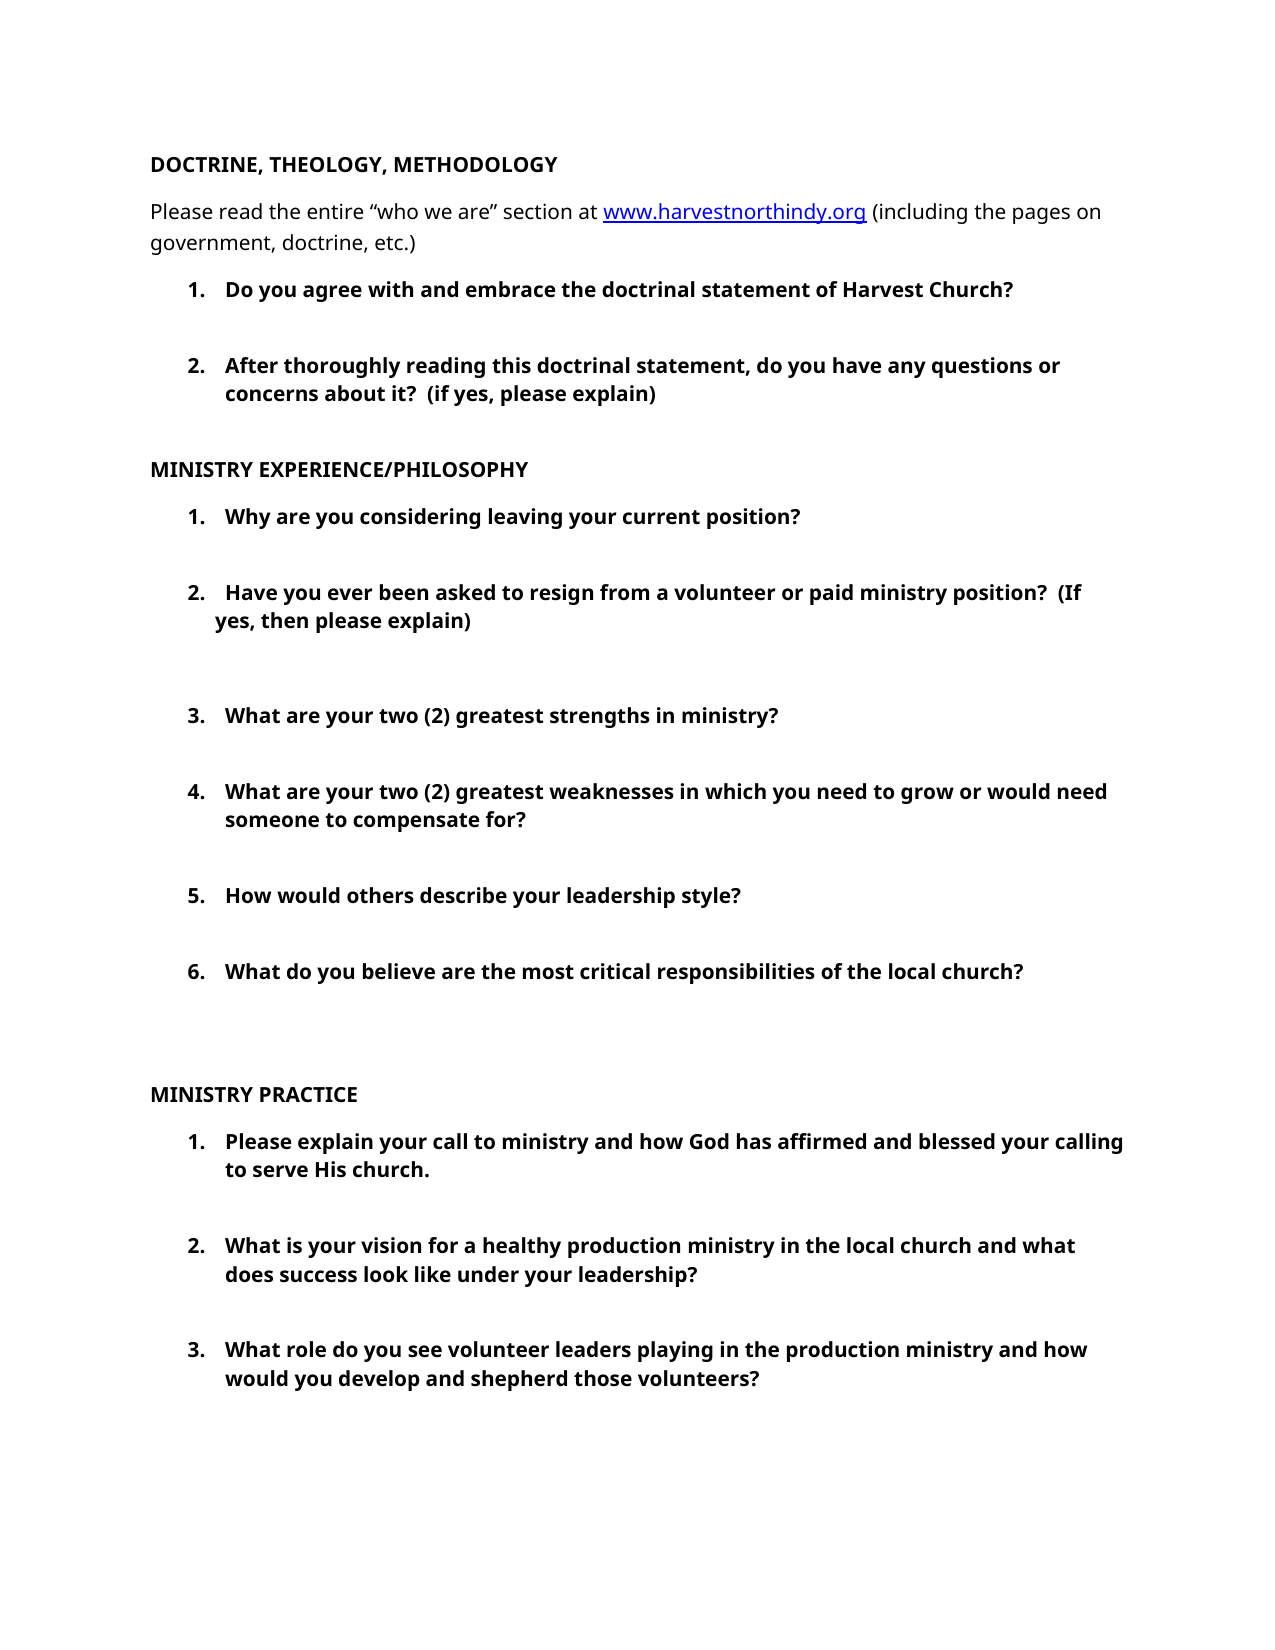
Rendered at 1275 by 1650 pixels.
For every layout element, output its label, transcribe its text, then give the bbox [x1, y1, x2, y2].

text Please read the entire “who we are” section at www.harvestnorthindy.org (including the pages on government, doctrine, etc.) [150, 197, 1125, 256]
text MINISTRY EXPERIENCE/PHILOSOPHY [150, 455, 1125, 483]
list What role do you see volunteer leaders playing in the production ministry and how would you develop and shepherd those volunteers? [187, 1335, 1125, 1392]
list What are your two (2) greatest weaknesses in which you need to grow or would need someone to compensate for? [187, 777, 1125, 834]
list Have you ever been asked to resign from a volunteer or paid ministry position? (If [187, 578, 1125, 607]
list After thoroughly reading this doctrinal statement, do you have any questions or concerns about it? (if yes, please explain) [187, 351, 1125, 408]
text MINISTRY PRACTICE [150, 1080, 1125, 1108]
list What is your vision for a healthy production ministry in the local church and what does success look like under your leadership? [187, 1231, 1125, 1288]
text DOCTRINE, THEOLOGY, METHODOLOGY [150, 150, 1125, 178]
list How would others describe your leadership style? [187, 881, 1125, 909]
list Do you agree with and embrace the doctrinal statement of Harvest Church? [187, 275, 1125, 304]
list Why are you considering leaving your current position? [187, 502, 1125, 531]
text yes, then please explain) [150, 607, 1125, 635]
list Please explain your call to ministry and how God has affirmed and blessed your calling to serve His church. [187, 1127, 1125, 1184]
list What are your two (2) greatest strengths in ministry? [187, 701, 1125, 729]
list What do you believe are the most critical responsibilities of the local church? [187, 957, 1125, 985]
